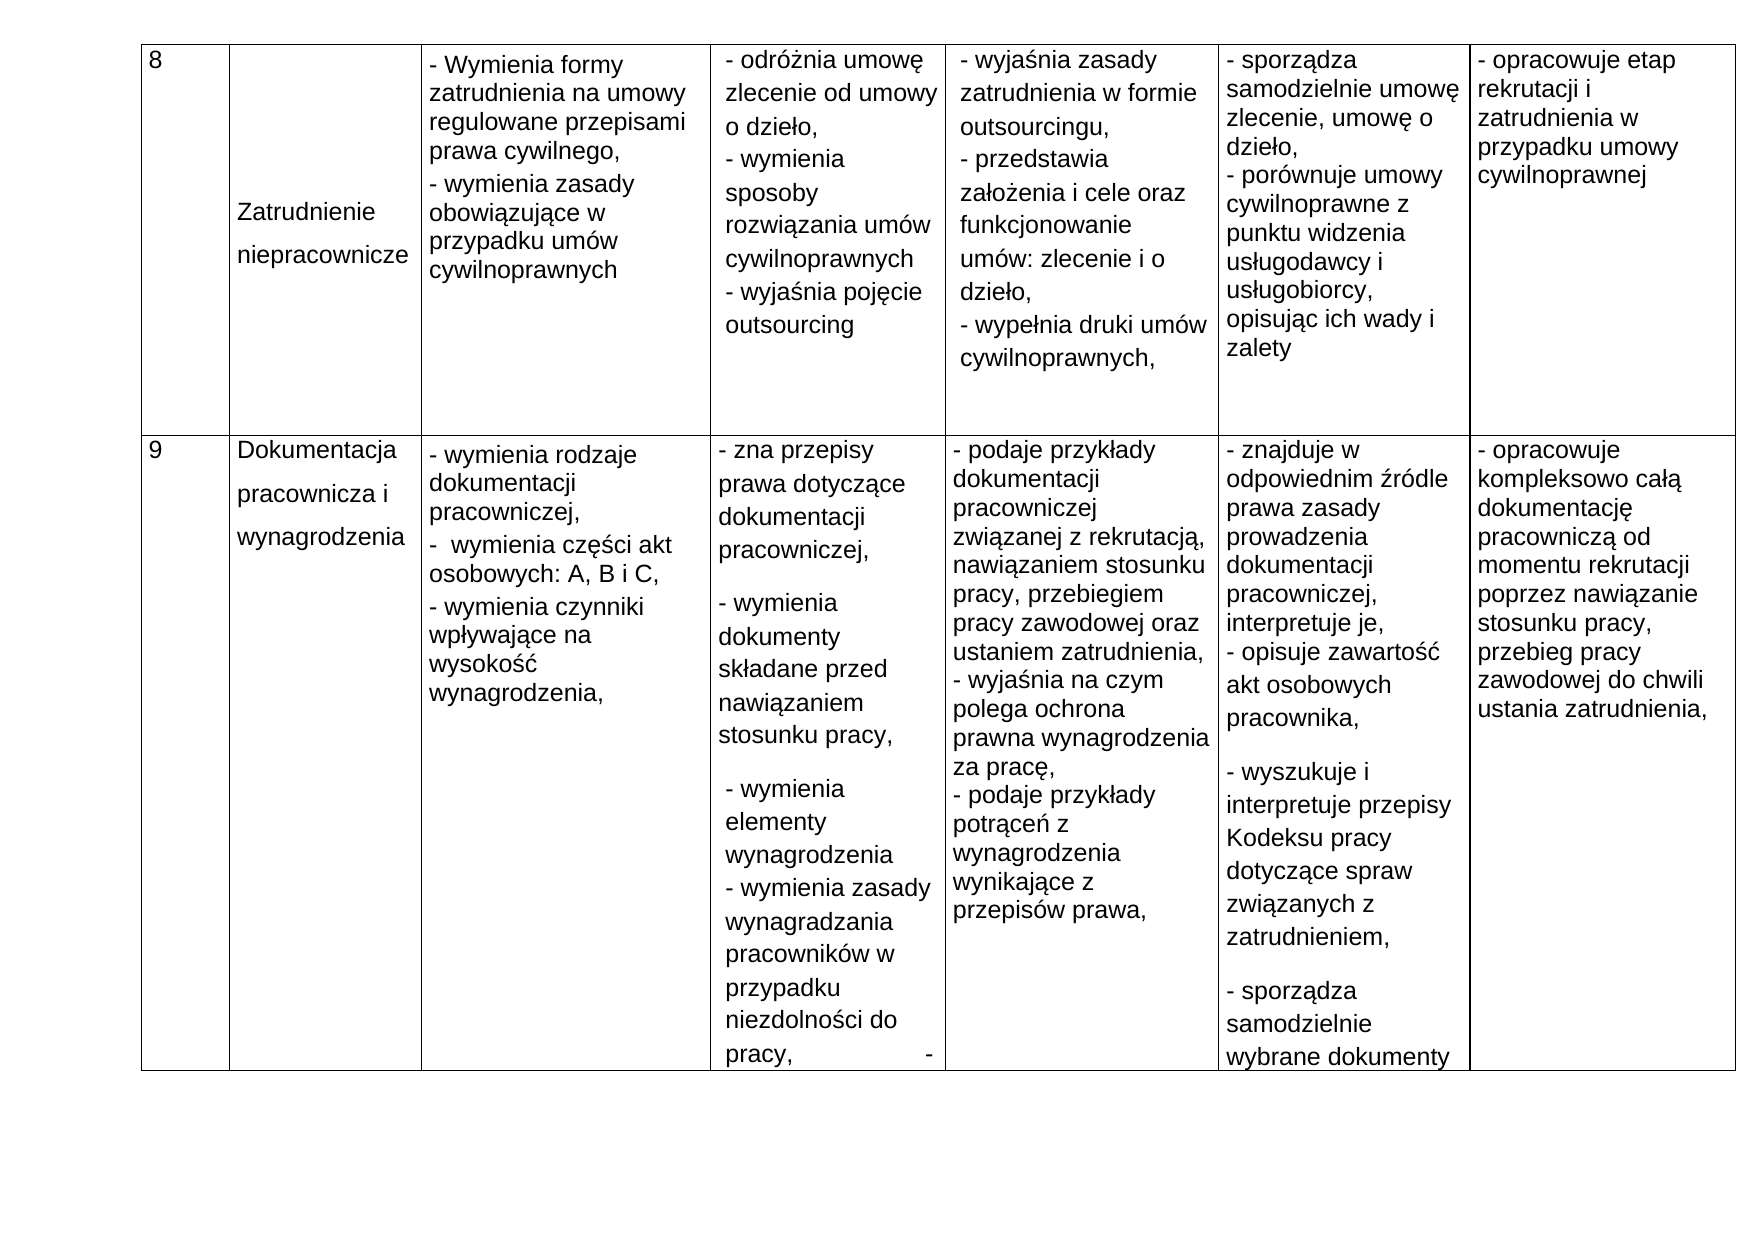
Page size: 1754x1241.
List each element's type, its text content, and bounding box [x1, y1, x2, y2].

table_cell - opracowuje etap rekrutacji i zatrudnienia w przypadku umowy cywilnoprawnej [1471, 45, 1735, 434]
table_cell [1471, 436, 1735, 1070]
table_cell - Wymienia formy zatrudnienia na umowy regulowane przepisami prawa cywilnego, - wymienia zasady obowiązujące w przypadku umów cywilnoprawnych [422, 45, 710, 434]
table_cell - wyjaśnia zasady zatrudnienia w formie outsourcingu, - przedstawia założenia i cele oraz funkcjonowanie umów: zlecenie i o dzieło, - wypełnia druki umów cywilnoprawnych, [946, 45, 1218, 434]
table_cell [230, 436, 421, 1070]
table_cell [1219, 436, 1469, 1070]
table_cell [711, 436, 945, 1070]
table_cell 9 [142, 436, 229, 1070]
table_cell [946, 436, 1218, 1070]
table_cell 8 [142, 45, 229, 434]
table_cell - odróżnia umowę zlecenie od umowy o dzieło, - wymienia sposoby rozwiązania umów cywilnoprawnych - wyjaśnia pojęcie outsourcing [711, 45, 945, 434]
table_cell Zatrudnienie niepracownicze [230, 45, 421, 434]
table_cell - sporządza samodzielnie umowę zlecenie, umowę o dzieło, - porównuje umowy cywilnoprawne z punktu widzenia usługodawcy i usługobiorcy, opisując ich wady i zalety [1219, 45, 1469, 434]
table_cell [422, 436, 710, 1070]
